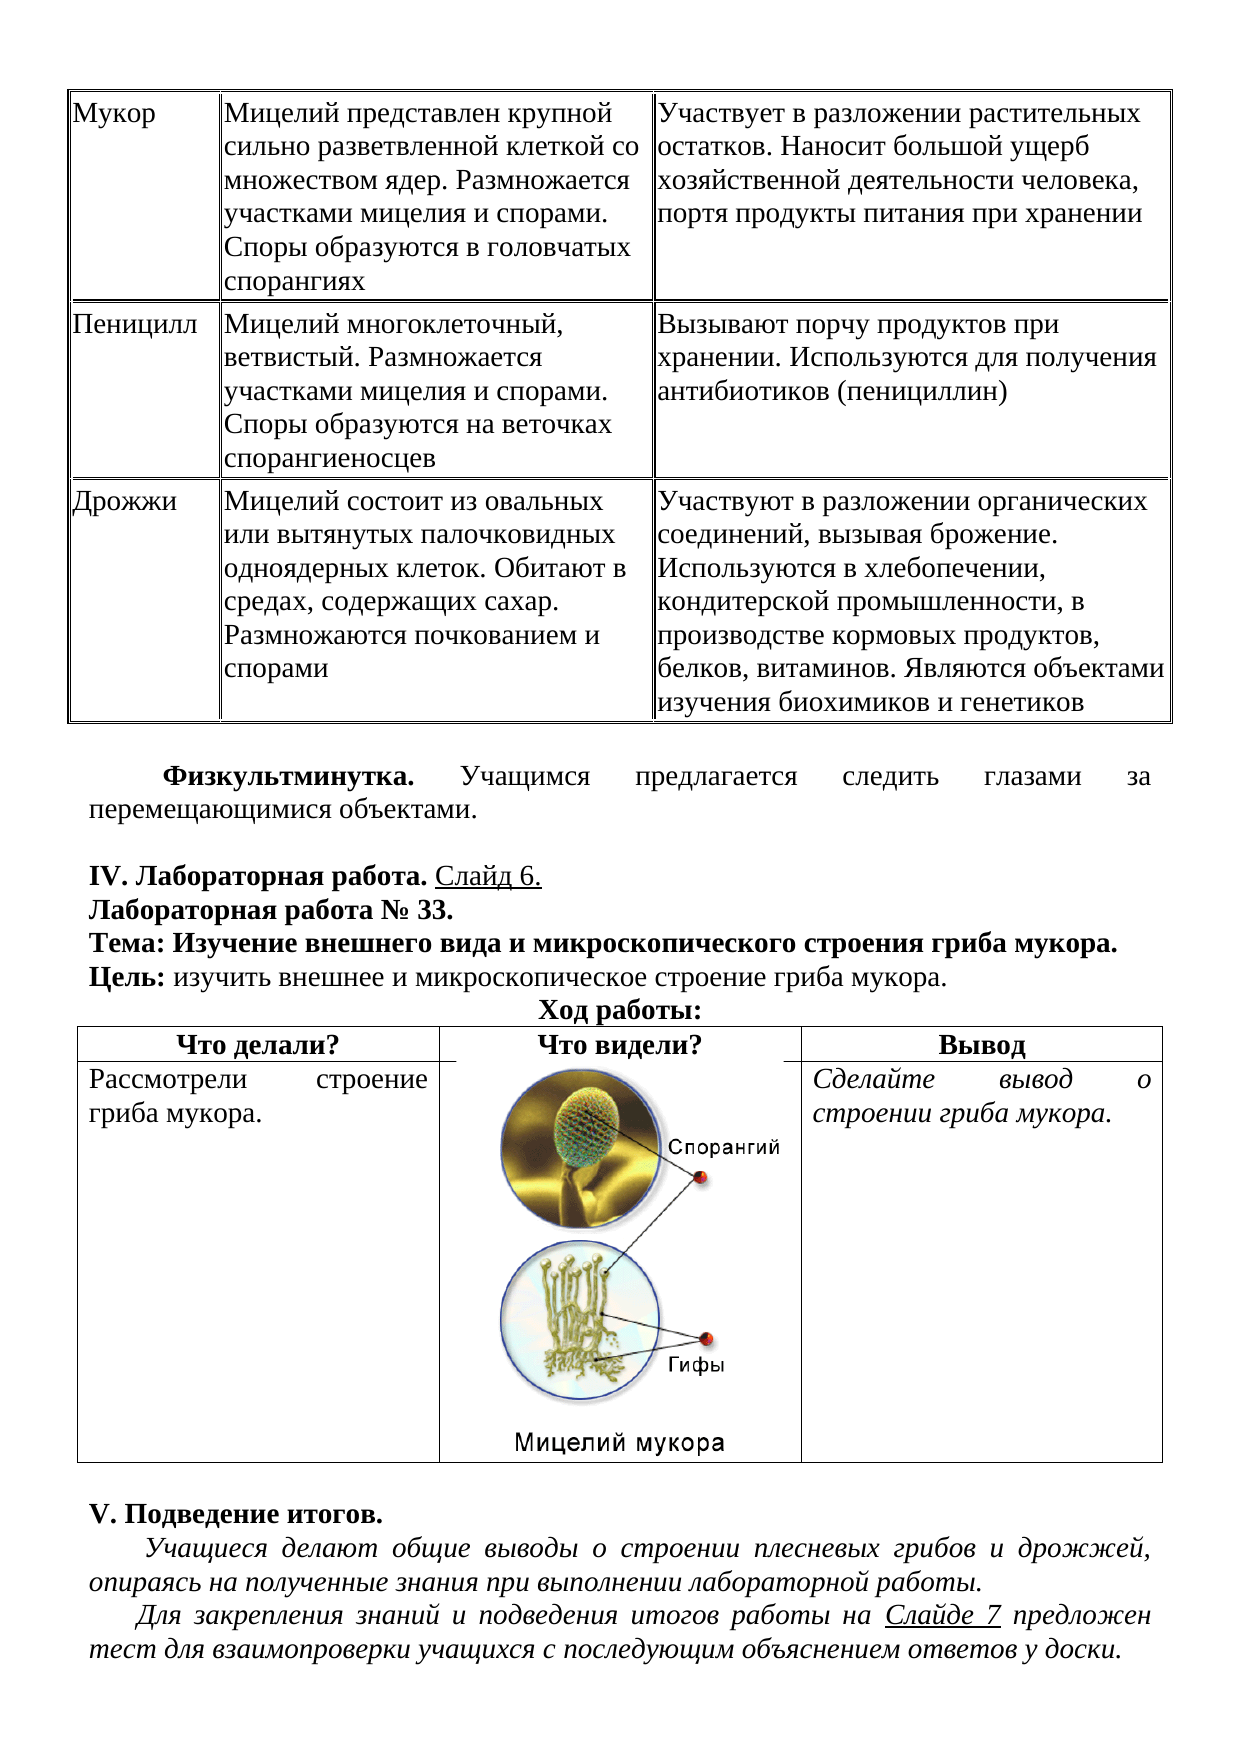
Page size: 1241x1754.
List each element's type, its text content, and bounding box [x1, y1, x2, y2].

table_header Что делали? [78, 1027, 439, 1061]
text V. Подведение итогов. [89, 1497, 1152, 1530]
text Для закрепления знаний и подведения итогов работы на Слайде 7 предложен тест для взаимопроверки учащихся с последующим объяснением ответов у доски. [89, 1597, 1152, 1664]
text Тема: Изучение внешнего вида и микроскопического строения гриба мукора. [89, 925, 1152, 959]
table_cell Мицелий многоклеточный, ветвистый. Размножается участками мицелия и спорами. Споры образуются на веточках спорангиеносцев [222, 303, 652, 477]
text Физкультминутка. Учащимся предлагается следить глазами за перемещающимися объектами. [89, 758, 1152, 825]
text IV. Лабораторная работа. Слайд 6. [89, 858, 1152, 892]
table_cell Мицелий состоит из овальных или вытянутых палочковидных одноядерных клеток. Обитают в средах, содержащих сахар. Размножаются почкованием и спорами [221, 477, 654, 721]
text Цель: изучить внешнее и микроскопическое строение гриба мукора. [89, 959, 1152, 992]
table_cell Сделайте вывод о строении гриба мукора. [802, 1062, 1162, 1462]
picture [456, 1061, 784, 1462]
table_cell Рассмотрели строение гриба мукора. [78, 1062, 439, 1462]
table_cell Участвуют в разложении органических соединений, вызывая брожение. Используются в хлебопечении, кондитерской промышленности, в производстве кормовых продуктов, белков, витаминов. Являются объектами изучения биохимиков и генетиков [654, 477, 1171, 721]
table_cell Вызывают порчу продуктов при хранении. Используются для получения антибиотиков (пенициллин) [656, 299, 1170, 477]
text Учащиеся делают общие выводы о строении плесневых грибов и дрожжей, опираясь на полученные знания при выполнении лабораторной работы. [89, 1530, 1152, 1597]
table_header Что видели? [440, 1027, 801, 1061]
table_header Вывод [802, 1027, 1162, 1061]
table_cell Дрожжи [69, 477, 221, 721]
text Лабораторная работа № 33. [89, 892, 1152, 925]
table_cell Мукор [71, 92, 221, 299]
table_cell Пеницилл [71, 299, 219, 477]
table_cell Мицелий представлен крупной сильно разветвленной клеткой со множеством ядер. Размножается участками мицелия и спорами. Споры образуются в головчатых спорангиях [221, 90, 654, 299]
table_cell [784, 1062, 801, 1462]
text Ход работы: [89, 992, 1152, 1026]
table_cell Участвует в разложении растительных остатков. Наносит большой ущерб хозяйственной деятельности человека, портя продукты питания при хранении [654, 92, 1170, 299]
table_cell [440, 1062, 456, 1462]
